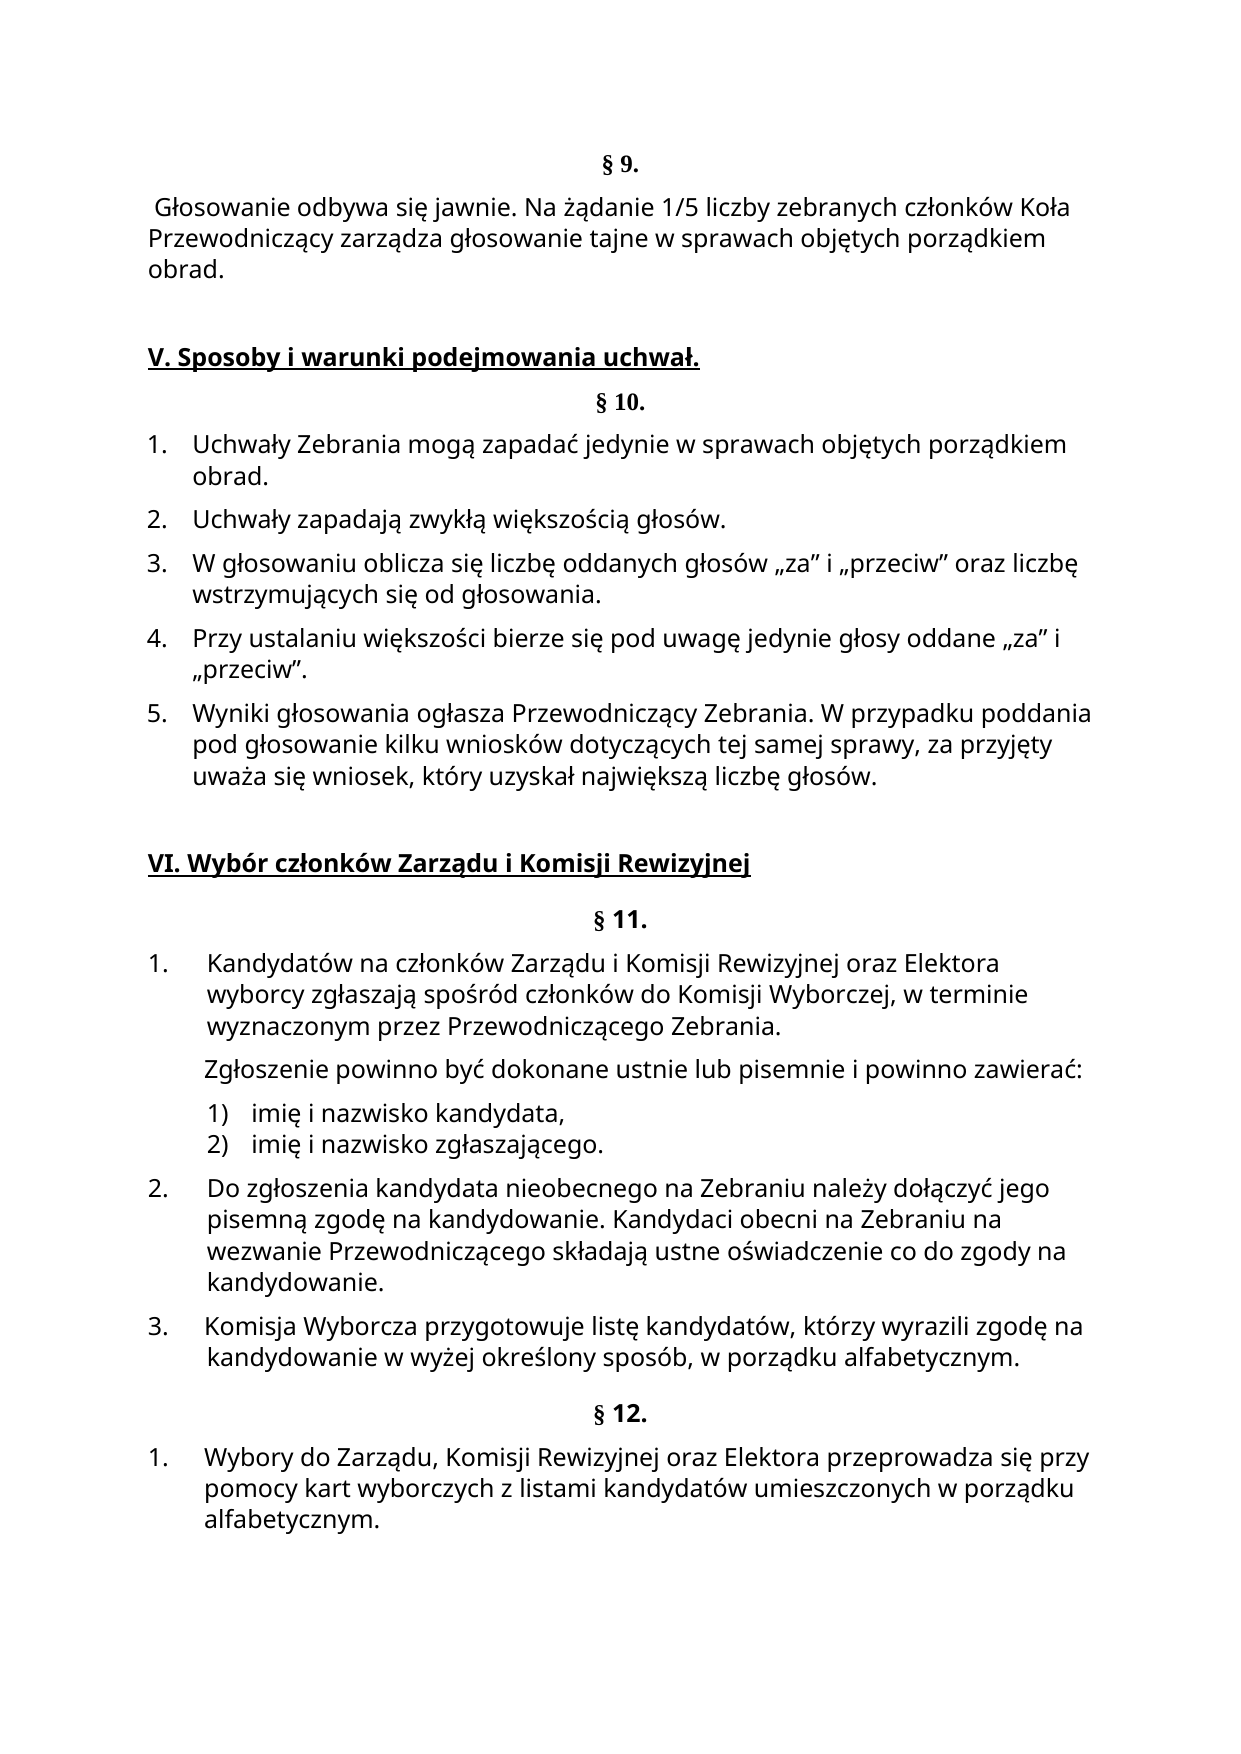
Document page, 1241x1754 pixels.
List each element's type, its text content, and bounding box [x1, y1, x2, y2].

list Do zgłoszenia kandydata nieobecnego na Zebraniu należy dołączyć jego pisemną zgodę na kandydowanie. Kandydaci obecni na Zebraniu na wezwanie Przewodniczącego składają ustne oświadczenie co do zgody na kandydowanie. [148, 1173, 1093, 1298]
text § 10. [148, 385, 1093, 416]
list Kandydatów na członków Zarządu i Komisji Rewizyjnej oraz Elektora wyborcy zgłaszają spośród członków do Komisji Wyborczej, w terminie wyznaczonym przez Przewodniczącego Zebrania. [148, 948, 1093, 1041]
text Zgłoszenie powinno być dokonane ustnie lub pisemnie i powinno zawierać: [204, 1054, 1093, 1085]
list Uchwały Zebrania mogą zapadać jedynie w sprawach objętych porządkiem obrad. [147, 429, 1093, 491]
list Przy ustalaniu większości bierze się pod uwagę jedynie głosy oddane „za” i „przeciw”. [147, 623, 1093, 685]
text Głosowanie odbywa się jawnie. Na żądanie 1/5 liczby zebranych członków Koła Przewodniczący zarządza głosowanie tajne w sprawach objętych porządkiem obrad. [148, 191, 1093, 285]
list Wyniki głosowania ogłasza Przewodniczący Zebrania. W przypadku poddania pod głosowanie kilku wniosków dotyczących tej samej sprawy, za przyjęty uważa się wniosek, który uzyskał największą liczbę głosów. [147, 698, 1093, 791]
text § 11. [148, 904, 1093, 935]
text VI. Wybór członków Zarządu i Komisji Rewizyjnej [148, 848, 1093, 879]
text § 12. [148, 1398, 1093, 1429]
list imię i nazwisko kandydata, [207, 1098, 1093, 1129]
text V. Sposoby i warunki podejmowania uchwał. [148, 341, 1093, 373]
text § 9. [148, 148, 1093, 179]
list Komisja Wyborcza przygotowuje listę kandydatów, którzy wyrazili zgodę na kandydowanie w wyżej określony sposób, w porządku alfabetycznym. [148, 1310, 1093, 1373]
list Uchwały zapadają zwykłą większością głosów. [147, 504, 1093, 535]
list imię i nazwisko zgłaszającego. [207, 1129, 1093, 1160]
list Wybory do Zarządu, Komisji Rewizyjnej oraz Elektora przeprowadza się przy pomocy kart wyborczych z listami kandydatów umieszczonych w porządku alfabetycznym. [148, 1441, 1093, 1535]
list W głosowaniu oblicza się liczbę oddanych głosów „za” i „przeciw” oraz liczbę wstrzymujących się od głosowania. [147, 548, 1093, 610]
